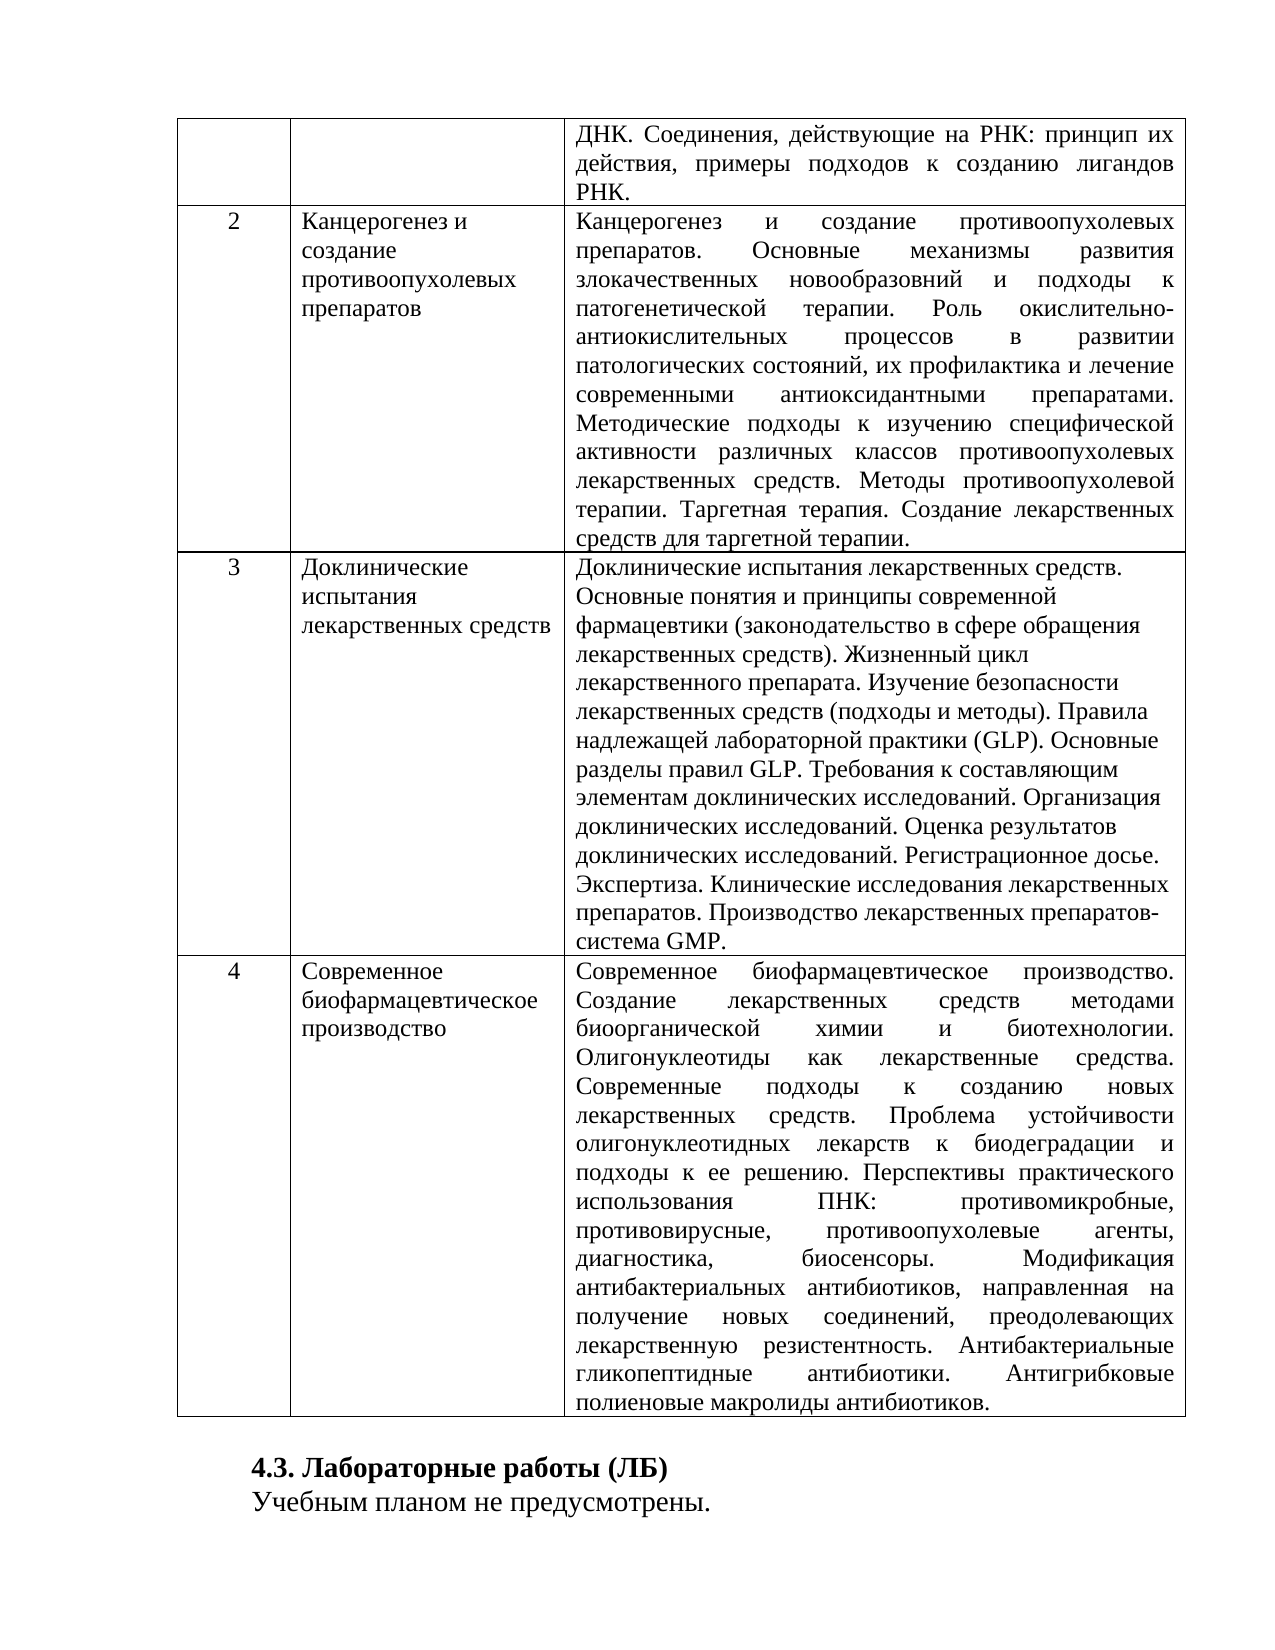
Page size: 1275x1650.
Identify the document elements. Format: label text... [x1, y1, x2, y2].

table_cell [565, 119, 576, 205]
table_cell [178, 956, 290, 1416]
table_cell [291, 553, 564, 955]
text 4.3. Лабораторные работы (ЛБ) [177, 1451, 1186, 1484]
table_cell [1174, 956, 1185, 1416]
text Учебным планом не предусмотрены. [177, 1484, 1186, 1518]
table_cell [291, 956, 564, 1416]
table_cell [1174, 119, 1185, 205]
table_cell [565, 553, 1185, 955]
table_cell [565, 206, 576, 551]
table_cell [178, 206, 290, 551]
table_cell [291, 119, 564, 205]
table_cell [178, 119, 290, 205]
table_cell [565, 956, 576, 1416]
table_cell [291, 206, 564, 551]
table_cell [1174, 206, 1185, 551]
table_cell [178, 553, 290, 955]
